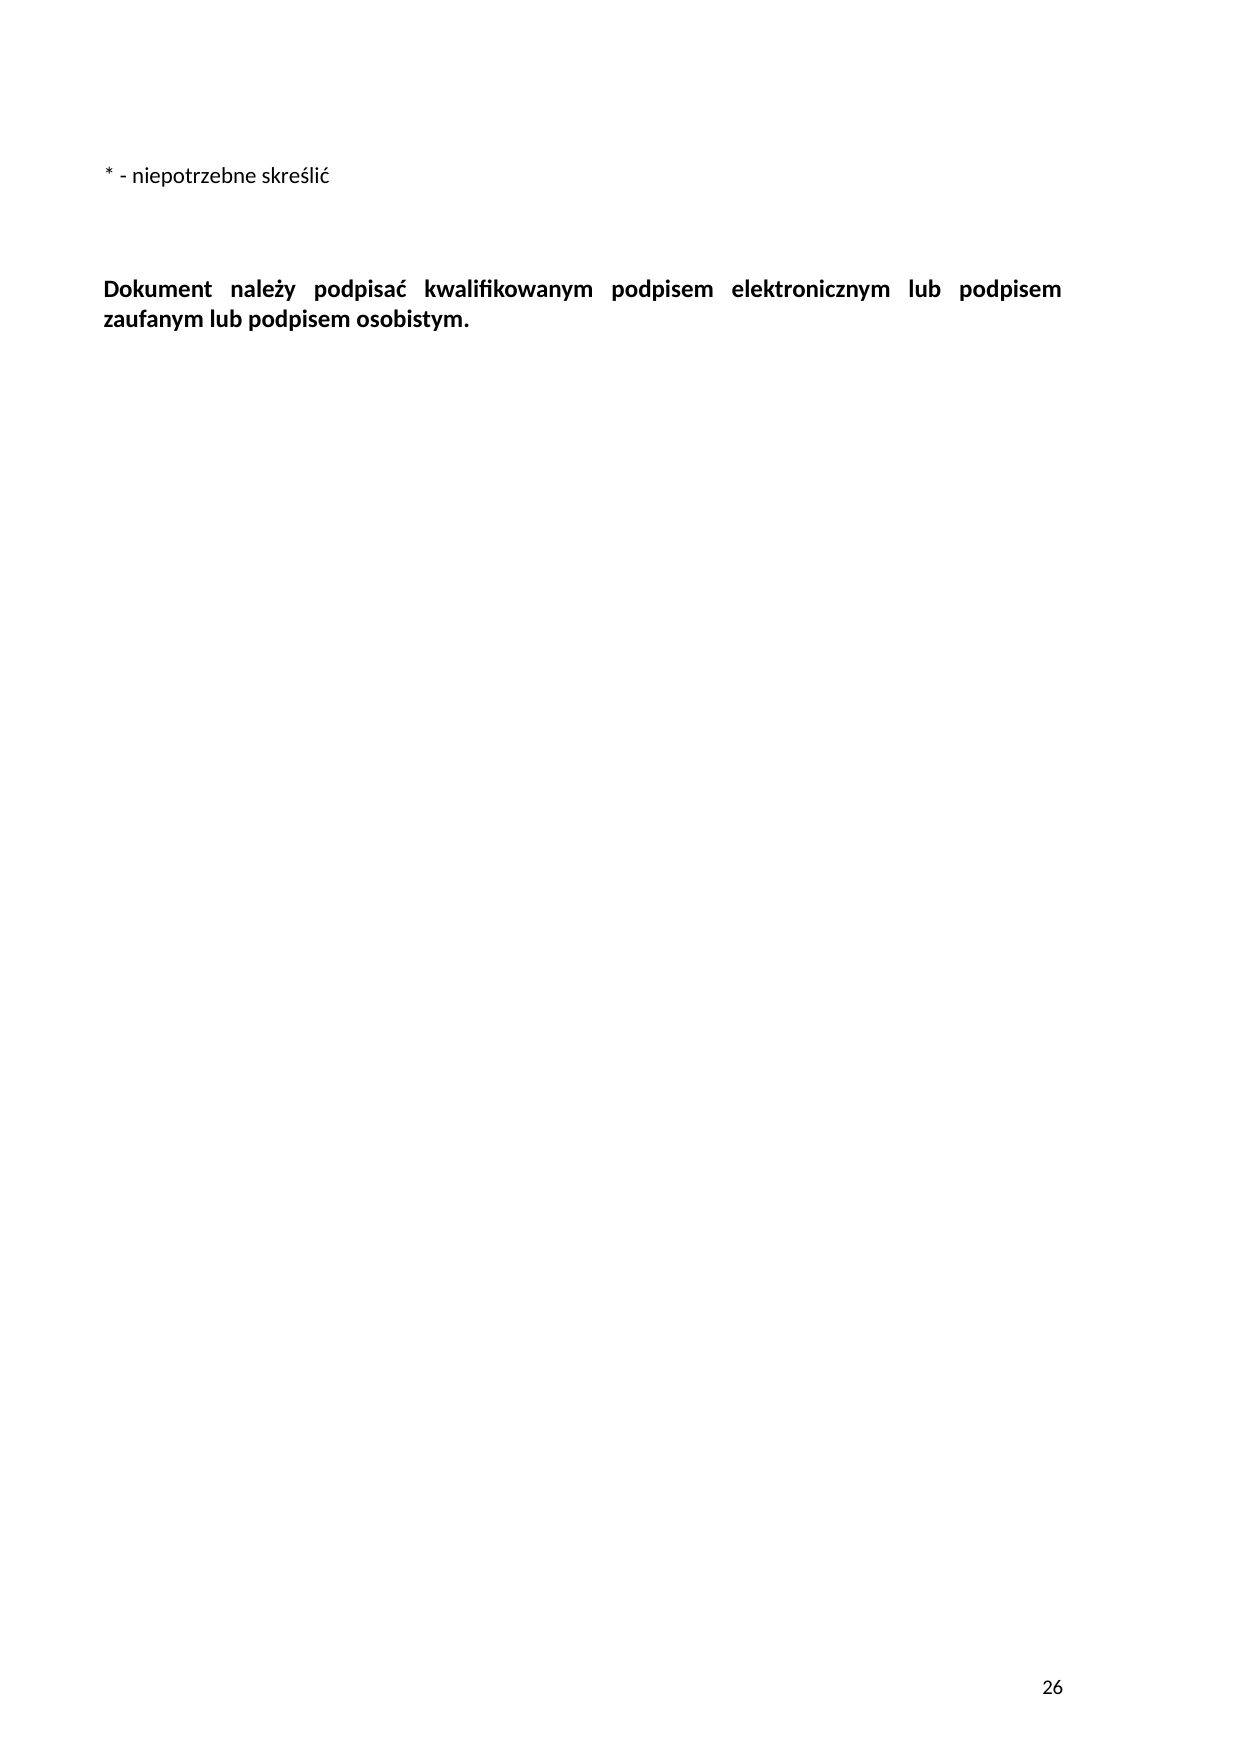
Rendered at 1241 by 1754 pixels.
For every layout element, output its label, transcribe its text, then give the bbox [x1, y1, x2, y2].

text Dokument należy podpisać kwalifikowanym podpisem elektronicznym lub podpisem zaufanym lub podpisem osobistym. [103, 273, 1063, 334]
subtitle * - niepotrzebne skreślić [103, 161, 1004, 189]
